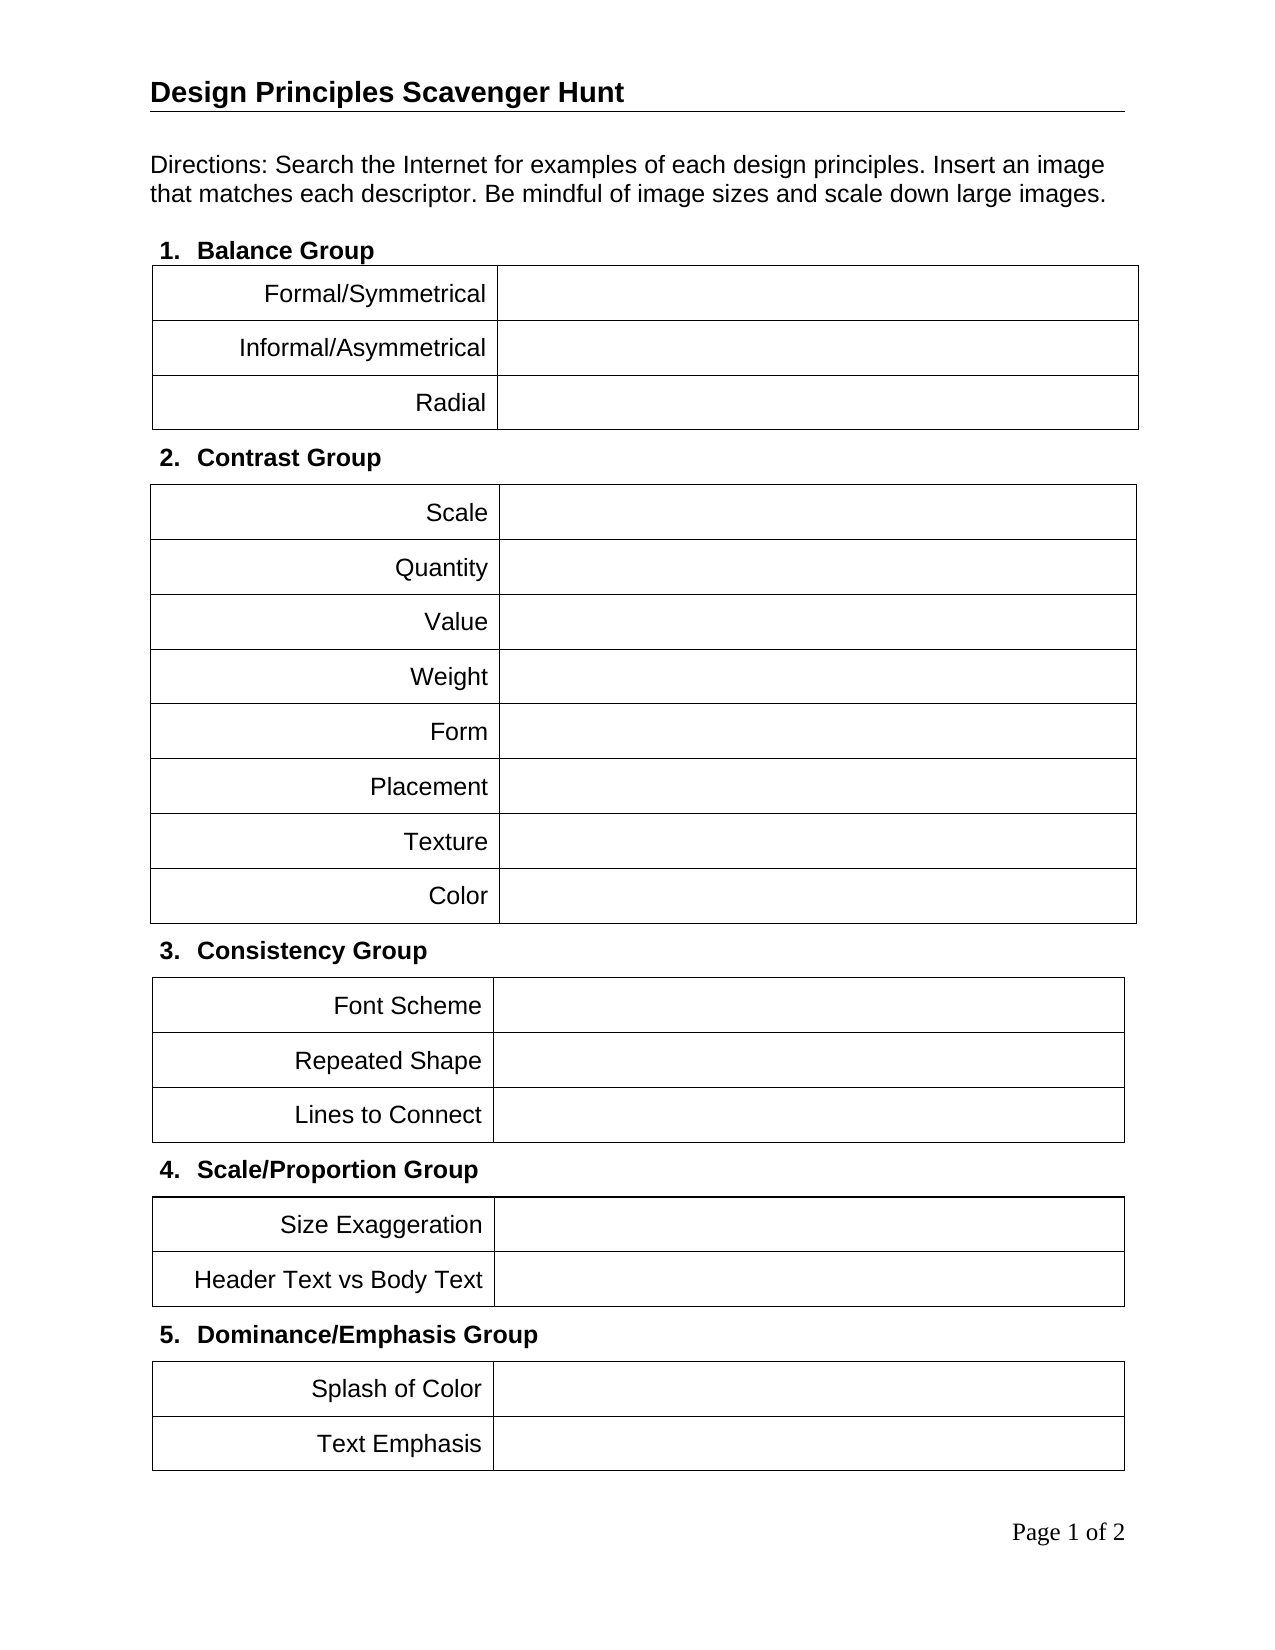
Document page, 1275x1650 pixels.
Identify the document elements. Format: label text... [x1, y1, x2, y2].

table_cell Color [151, 869, 499, 922]
table_header [498, 266, 1138, 320]
table_header [494, 1362, 1124, 1416]
table_cell [498, 376, 1138, 429]
table_header [495, 1198, 1124, 1251]
table_cell Radial [153, 376, 497, 429]
table_cell [498, 321, 1138, 374]
table_cell Lines to Connect [153, 1088, 493, 1142]
table_cell [494, 1088, 1124, 1142]
table_header Formal/Symmetrical [153, 266, 497, 320]
table_cell [500, 540, 1136, 594]
table_cell [500, 704, 1136, 758]
table_cell Text Emphasis [153, 1417, 493, 1470]
table_cell Weight [151, 650, 499, 703]
list Consistency Group [159, 936, 1125, 965]
table_cell Header Text vs Body Text [153, 1252, 494, 1306]
table_cell Repeated Shape [153, 1033, 493, 1087]
table_header Size Exaggeration [153, 1198, 494, 1251]
table_cell [494, 1417, 1124, 1470]
table_header Font Scheme [153, 978, 493, 1032]
table_cell [495, 1252, 1124, 1306]
table_cell Placement [151, 759, 499, 813]
table_header Splash of Color [153, 1362, 493, 1416]
table_header Scale [151, 485, 499, 539]
table_cell Form [151, 704, 499, 758]
table_cell [500, 814, 1136, 868]
table_cell [500, 759, 1136, 813]
text Directions: Search the Internet for examples of each design principles. Insert an image that matches each descriptor. Be mindful of image sizes and scale down large images. [150, 150, 1125, 207]
table_cell Texture [151, 814, 499, 868]
list Scale/Proportion Group [159, 1155, 1125, 1184]
table_cell Value [151, 595, 499, 648]
table_cell [500, 869, 1136, 922]
table_cell [500, 595, 1136, 648]
list Contrast Group [159, 443, 1125, 472]
table_header [500, 485, 1136, 539]
list Balance Group [159, 236, 1125, 265]
table_cell Quantity [151, 540, 499, 594]
table_cell [494, 1033, 1124, 1087]
table_cell Informal/Asymmetrical [153, 321, 497, 374]
list Dominance/Emphasis Group [159, 1319, 1125, 1348]
table_cell [500, 650, 1136, 703]
table_header [494, 978, 1124, 1032]
